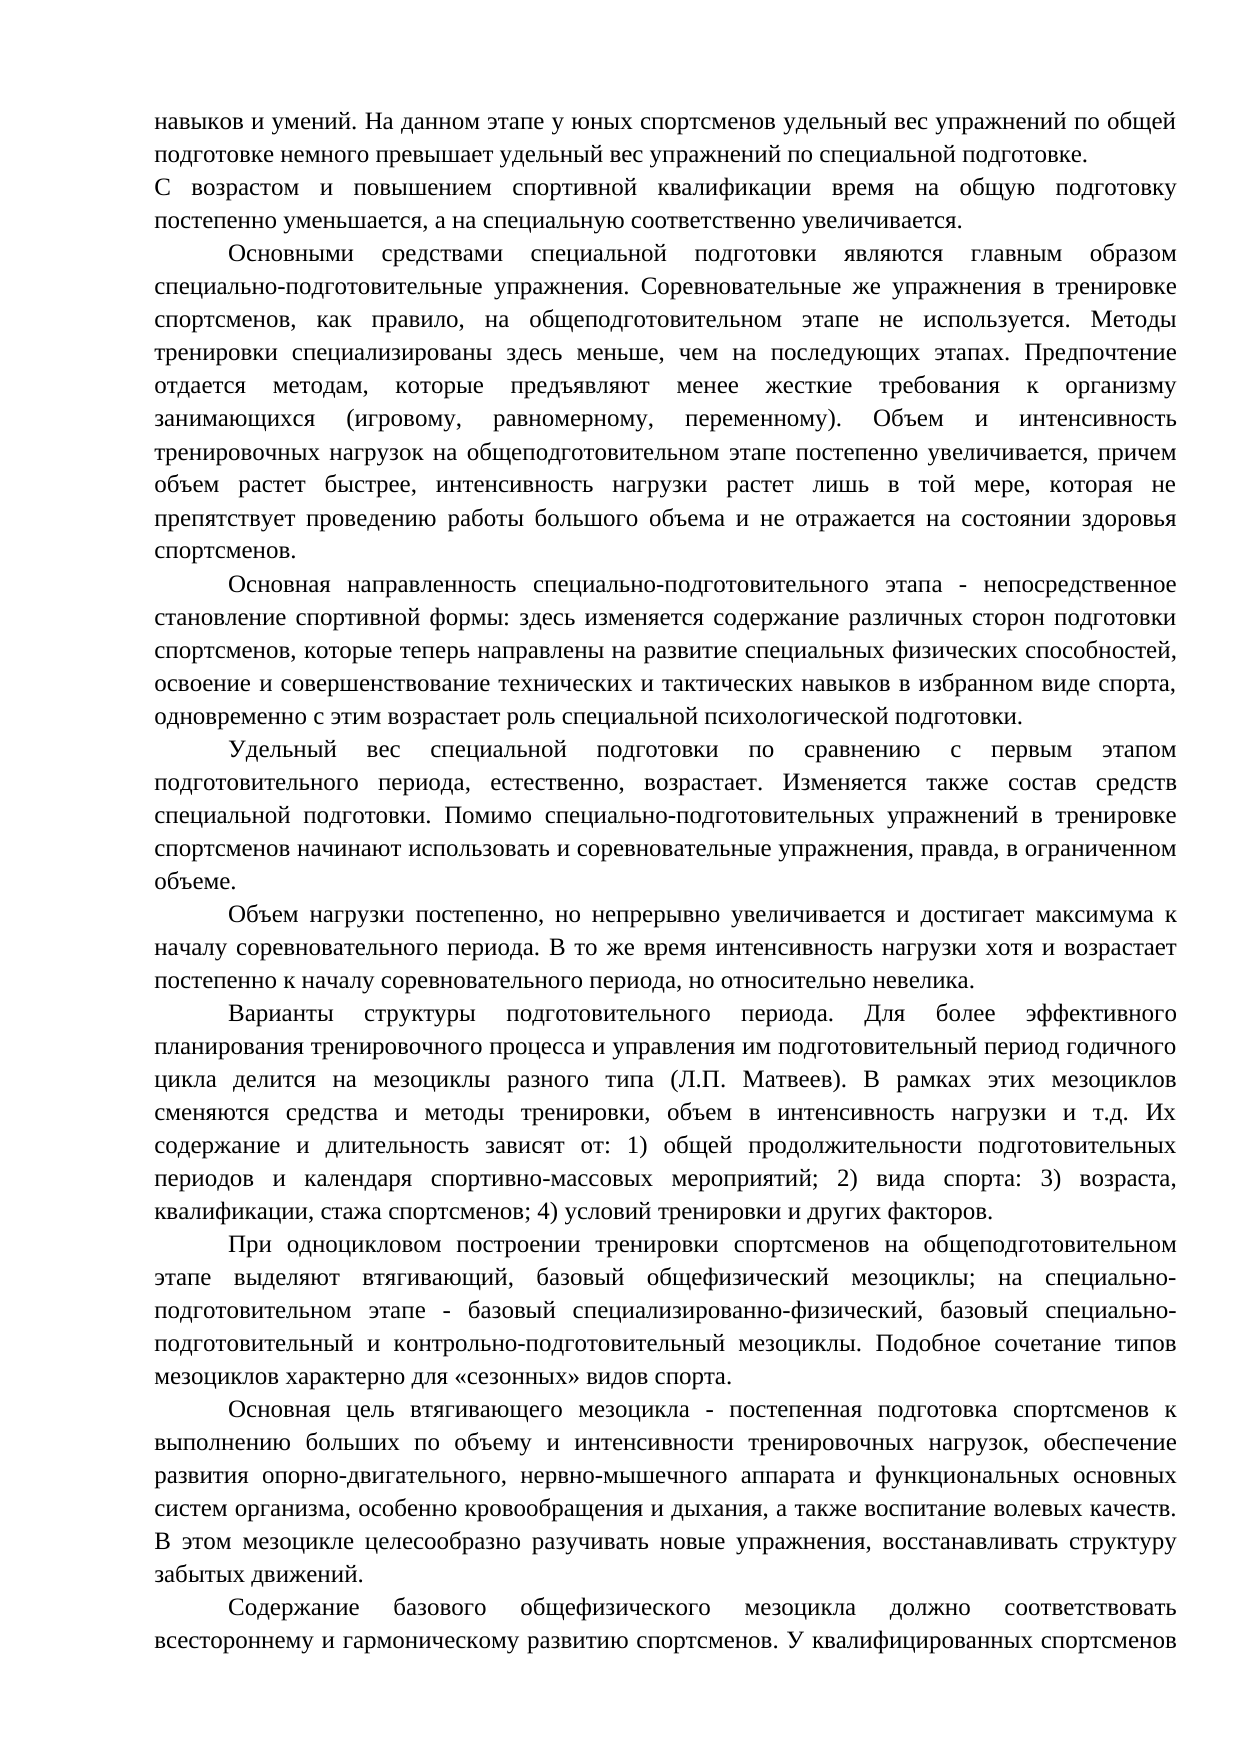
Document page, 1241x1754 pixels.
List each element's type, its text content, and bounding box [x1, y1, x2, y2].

text При одноцикловом построении тренировки спортсменов на общеподготовительном этапе выделяют втягивающий, базовый общефизический мезоциклы; на специально-подготовительном этапе - базовый специализированно-физический, базовый специально-подготовительный и контрольно-подготовительный мезоциклы. Подобное сочетание типов мезоциклов характерно для «сезонных» видов спорта. [154, 1229, 1178, 1390]
text С возрастом и повышением спортивной квалификации время на общую подготовку постепенно уменьшается, а на специальную соответственно увеличивается. [154, 172, 1178, 234]
text Удельный вес специальной подготовки по сравнению с первым этапом подготовительного периода, естественно, возрастает. Изменяется также состав средств специальной подготовки. Помимо специально-подготовительных упражнений в тренировке спортсменов начинают использовать и соревновательные упражнения, правда, в ограниченном объеме. [154, 734, 1178, 894]
text Варианты структуры подготовительного периода. Для более эффективного планирования тренировочного процесса и управления им подготовительный период годичного цикла делится на мезоциклы разного типа (Л.П. Матвеев). В рамках этих мезоциклов сменяются средства и методы тренировки, объем в интенсивность нагрузки и т.д. Их содержание и длительность зависят от: 1) общей продолжительности подготовительных периодов и календаря спортивно-массовых мероприятий; 2) вида спорта: 3) возраста, квалификации, стажа спортсменов; 4) условий тренировки и других факторов. [154, 998, 1178, 1225]
text Объем нагрузки постепенно, но непрерывно увеличивается и достигает максимума к началу соревновательного периода. В то же время интенсивность нагрузки хотя и возрастает постепенно к началу соревновательного периода, но относительно невелика. [154, 899, 1178, 994]
text Основными средствами специальной подготовки являются главным образом специально-подготовительные упражнения. Соревновательные же упражнения в тренировке спортсменов, как правило, на общеподготовительном этапе не используется. Методы тренировки специализированы здесь меньше, чем на последующих этапах. Предпочтение отдается методам, которые предъявляют менее жесткие требования к организму занимающихся (игровому, равномерному, переменному). Объем и интенсивность тренировочных нагрузок на общеподготовительном этапе постепенно увеличивается, причем объем растет быстрее, интенсивность нагрузки растет лишь в той мере, которая не препятствует проведению работы большого объема и не отражается на состоянии здоровья спортсменов. [154, 238, 1178, 564]
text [154, 106, 1178, 168]
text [154, 1592, 1178, 1654]
text Основная направленность специально-подготовительного этапа - непосредственное становление спортивной формы: здесь изменяется содержание различных сторон подготовки спортсменов, которые теперь направлены на развитие специальных физических способностей, освоение и совершенствование технических и тактических навыков в избранном виде спорта, одновременно с этим возрастает роль специальной психологической подготовки. [154, 569, 1178, 729]
text Основная цель втягивающего мезоцикла - постепенная подготовка спортсменов к выполнению больших по объему и интенсивности тренировочных нагрузок, обеспечение развития опорно-двигательного, нервно-мышечного аппарата и функциональных основных систем организма, особенно кровообращения и дыхания, а также воспитание волевых качеств. В этом мезоцикле целесообразно разучивать новые упражнения, восстанавливать структуру забытых движений. [154, 1394, 1178, 1588]
